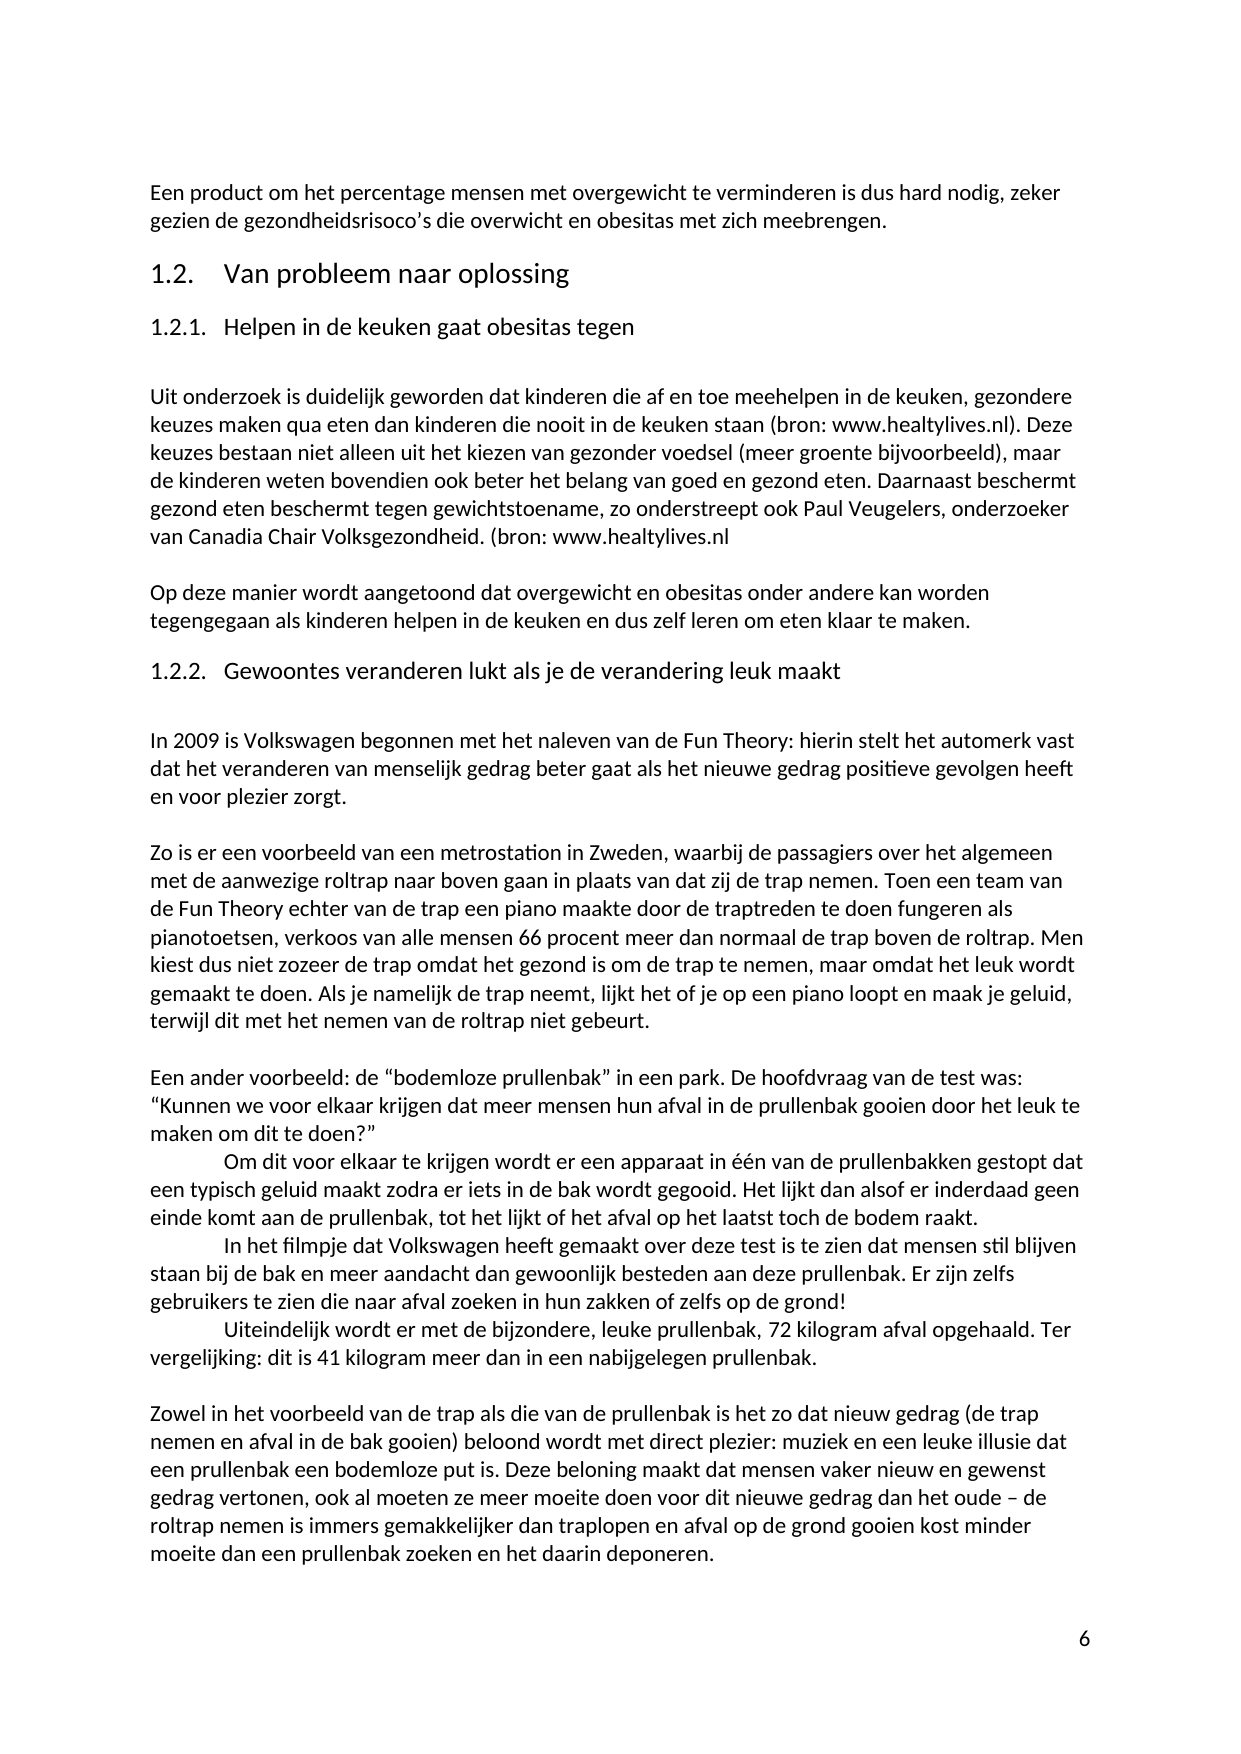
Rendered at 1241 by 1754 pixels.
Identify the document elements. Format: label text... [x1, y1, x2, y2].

subtitle 1.2.2. Gewoontes veranderen lukt als je de verandering leuk maakt [150, 655, 1090, 686]
text Uit onderzoek is duidelijk geworden dat kinderen die af en toe meehelpen in de keuken, gezondere keuzes maken qua eten dan kinderen die nooit in de keuken staan (bron: www.healtylives.nl). Deze keuzes bestaan niet alleen uit het kiezen van gezonder voedsel (meer groente bijvoorbeeld), maar de kinderen weten bovendien ook beter het belang van goed en gezond eten. Daarnaast beschermt gezond eten beschermt tegen gewichtstoename, zo onderstreept ook Paul Veugelers, onderzoeker van Canadia Chair Volksgezondheid. (bron: www.healtylives.nl [150, 382, 1090, 551]
text Zowel in het voorbeeld van de trap als die van de prullenbak is het zo dat nieuw gedrag (de trap nemen en afval in de bak gooien) beloond wordt met direct plezier: muziek en een leuke illusie dat een prullenbak een bodemloze put is. Deze beloning maakt dat mensen vaker nieuw en gewenst gedrag vertonen, ook al moeten ze meer moeite doen voor dit nieuwe gedrag dan het oude – de roltrap nemen is immers gemakkelijker dan traplopen en afval op de grond gooien kost minder moeite dan een prullenbak zoeken en het daarin deponeren. [150, 1399, 1090, 1567]
text Om dit voor elkaar te krijgen wordt er een apparaat in één van de prullenbakken gestopt dat een typisch geluid maakt zodra er iets in de bak wordt gegooid. Het lijkt dan alsof er inderdaad geen einde komt aan de prullenbak, tot het lijkt of het afval op het laatst toch de bodem raakt. [150, 1147, 1090, 1231]
subtitle Van probleem naar oplossing [150, 255, 1090, 291]
subtitle 1.2.1. Helpen in de keuken gaat obesitas tegen [150, 311, 1090, 342]
text Een product om het percentage mensen met overgewicht te verminderen is dus hard nodig, zeker gezien de gezondheidsrisoco’s die overwicht en obesitas met zich meebrengen. [150, 178, 1090, 234]
text Een ander voorbeeld: de “bodemloze prullenbak” in een park. De hoofdvraag van de test was: “Kunnen we voor elkaar krijgen dat meer mensen hun afval in de prullenbak gooien door het leuk te maken om dit te doen?” [150, 1063, 1090, 1147]
text In 2009 is Volkswagen begonnen met het naleven van de Fun Theory: hierin stelt het automerk vast dat het veranderen van menselijk gedrag beter gaat als het nieuwe gedrag positieve gevolgen heeft en voor plezier zorgt. [150, 726, 1090, 811]
text Uiteindelijk wordt er met de bijzondere, leuke prullenbak, 72 kilogram afval opgehaald. Ter vergelijking: dit is 41 kilogram meer dan in een nabijgelegen prullenbak. [150, 1315, 1090, 1371]
text Op deze manier wordt aangetoond dat overgewicht en obesitas onder andere kan worden tegengegaan als kinderen helpen in de keuken en dus zelf leren om eten klaar te maken. [150, 578, 1090, 634]
text Zo is er een voorbeeld van een metrostation in Zweden, waarbij de passagiers over het algemeen met de aanwezige roltrap naar boven gaan in plaats van dat zij de trap nemen. Toen een team van de Fun Theory echter van de trap een piano maakte door de traptreden te doen fungeren als pianotoetsen, verkoos van alle mensen 66 procent meer dan normaal de trap boven de roltrap. Men kiest dus niet zozeer de trap omdat het gezond is om de trap te nemen, maar omdat het leuk wordt gemaakt te doen. Als je namelijk de trap neemt, lijkt het of je op een piano loopt en maak je geluid, terwijl dit met het nemen van de roltrap niet gebeurt. [150, 838, 1090, 1035]
text In het filmpje dat Volkswagen heeft gemaakt over deze test is te zien dat mensen stil blijven staan bij de bak en meer aandacht dan gewoonlijk besteden aan deze prullenbak. Er zijn zelfs gebruikers te zien die naar afval zoeken in hun zakken of zelfs op de grond! [150, 1231, 1090, 1315]
